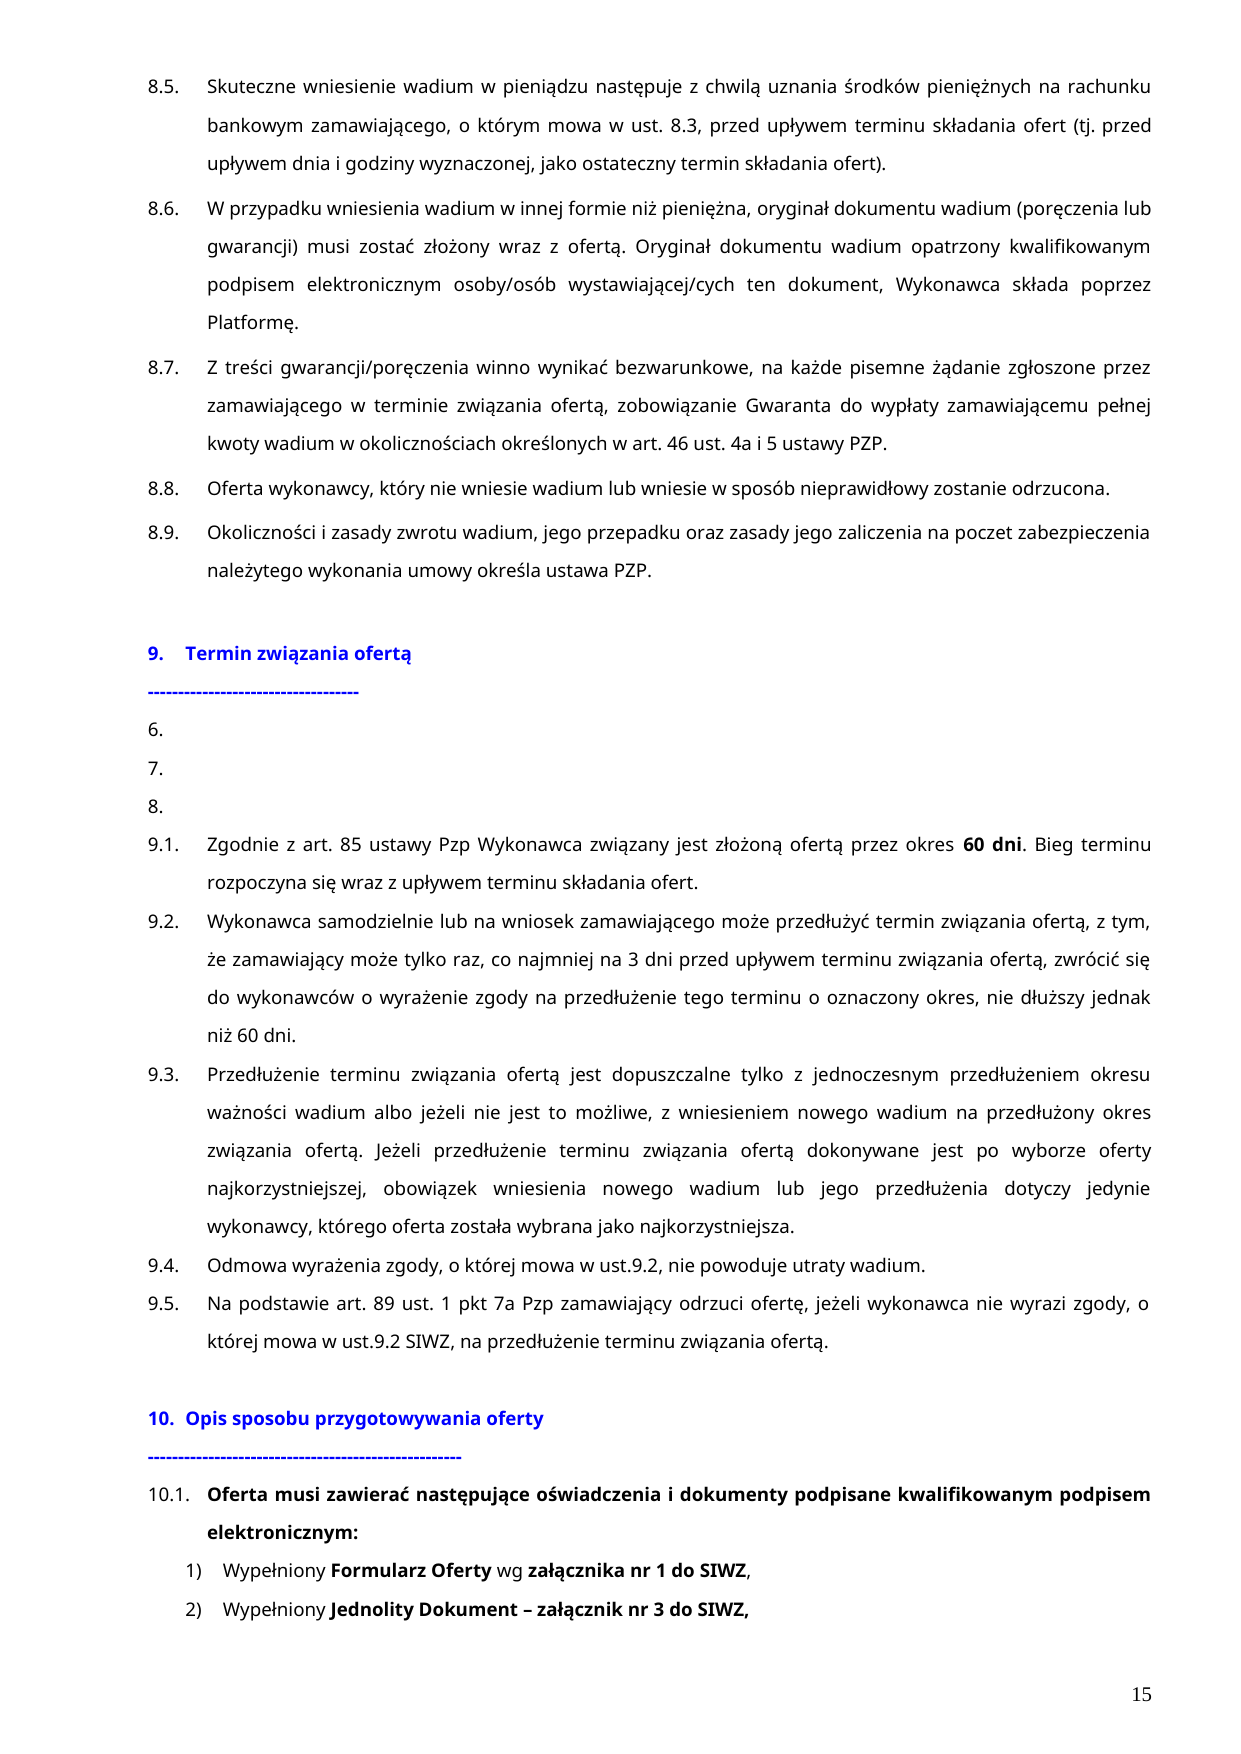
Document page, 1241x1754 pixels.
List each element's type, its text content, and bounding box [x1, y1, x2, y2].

text ----------------------------------- [148, 678, 1152, 704]
list Na podstawie art. 89 ust. 1 pkt 7a Pzp zamawiający odrzuci ofertę, jeżeli wykonawca nie wyrazi zgody, o której mowa w ust.9.2 SIWZ, na przedłużenie terminu związania ofertą. [148, 1290, 1152, 1354]
list Wykonawca samodzielnie lub na wniosek zamawiającego może przedłużyć termin związania ofertą, z tym, że zamawiający może tylko raz, co najmniej na 3 dni przed upływem terminu związania ofertą, zwrócić się do wykonawców o wyrażenie zgody na przedłużenie tego terminu o oznaczony okres, nie dłuższy jednak niż 60 dni. [148, 908, 1152, 1048]
list Zgodnie z art. 85 ustawy Pzp Wykonawca związany jest złożoną ofertą przez okres 60 dni. Bieg terminu rozpoczyna się wraz z upływem terminu składania ofert. [148, 831, 1152, 895]
list Opis sposobu przygotowywania oferty [148, 1405, 1152, 1430]
list Oferta wykonawcy, który nie wniesie wadium lub wniesie w sposób nieprawidłowy zostanie odrzucona. [148, 475, 1152, 500]
list Wypełniony Jednolity Dokument – załącznik nr 3 do SIWZ, [185, 1596, 1152, 1622]
list W przypadku wniesienia wadium w innej formie niż pieniężna, oryginał dokumentu wadium (poręczenia lub gwarancji) musi zostać złożony wraz z ofertą. Oryginał dokumentu wadium opatrzony kwalifikowanym podpisem elektronicznym osoby/osób wystawiającej/cych ten dokument, Wykonawca składa poprzez Platformę. [148, 195, 1152, 335]
list Termin związania ofertą [148, 640, 1152, 666]
text ---------------------------------------------------- [148, 1443, 1152, 1469]
list Wypełniony Formularz Oferty wg załącznika nr 1 do SIWZ, [185, 1558, 1152, 1583]
list Odmowa wyrażenia zgody, o której mowa w ust.9.2, nie powoduje utraty wadium. [148, 1252, 1152, 1277]
list Okoliczności i zasady zwrotu wadium, jego przepadku oraz zasady jego zaliczenia na poczet zabezpieczenia należytego wykonania umowy określa ustawa PZP. [148, 519, 1152, 583]
list Skuteczne wniesienie wadium w pieniądzu następuje z chwilą uznania środków pieniężnych na rachunku bankowym zamawiającego, o którym mowa w ust. 8.3, przed upływem terminu składania ofert (tj. przed upływem dnia i godziny wyznaczonej, jako ostateczny termin składania ofert). [148, 74, 1152, 176]
list Oferta musi zawierać następujące oświadczenia i dokumenty podpisane kwalifikowanym podpisem elektronicznym: [148, 1481, 1152, 1545]
list Z treści gwarancji/poręczenia winno wynikać bezwarunkowe, na każde pisemne żądanie zgłoszone przez zamawiającego w terminie związania ofertą, zobowiązanie Gwaranta do wypłaty zamawiającemu pełnej kwoty wadium w okolicznościach określonych w art. 46 ust. 4a i 5 ustawy PZP. [148, 354, 1152, 456]
list Przedłużenie terminu związania ofertą jest dopuszczalne tylko z jednoczesnym przedłużeniem okresu ważności wadium albo jeżeli nie jest to możliwe, z wniesieniem nowego wadium na przedłużony okres związania ofertą. Jeżeli przedłużenie terminu związania ofertą dokonywane jest po wyborze oferty najkorzystniejszej, obowiązek wniesienia nowego wadium lub jego przedłużenia dotyczy jedynie wykonawcy, którego oferta została wybrana jako najkorzystniejsza. [148, 1061, 1152, 1239]
